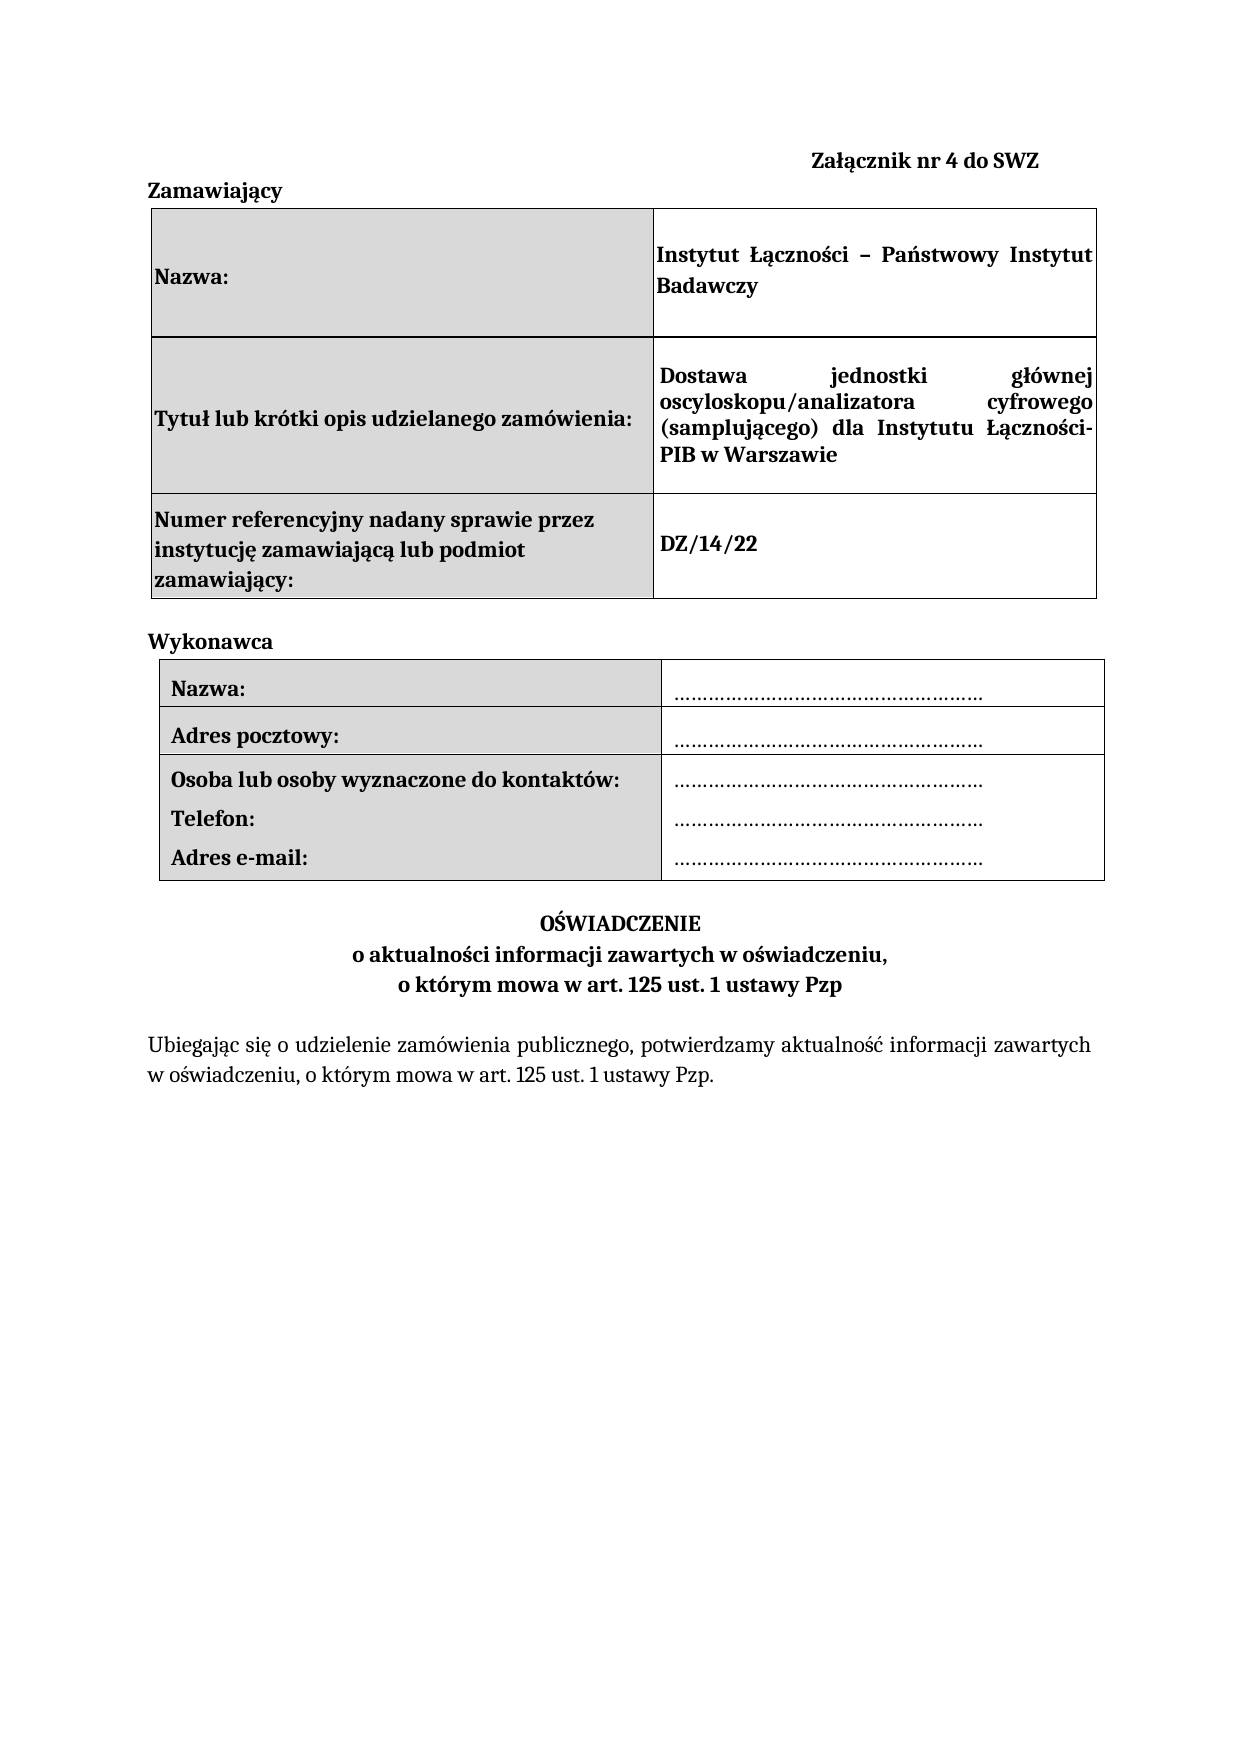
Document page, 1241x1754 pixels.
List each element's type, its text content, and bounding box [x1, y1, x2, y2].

text o którym mowa w art. 125 ust. 1 ustawy Pzp [148, 972, 1092, 998]
text OŚWIADCZENIE [148, 911, 1092, 938]
table_cell Numer referencyjny nadany sprawie przez instytucję zamawiającą lub podmiot zamawiający: [152, 494, 653, 597]
table_cell Dostawa jednostki głównej oscyloskopu/analizatora cyfrowego (samplującego) dla Instytutu Łączności-PIB w Warszawie [654, 338, 1096, 493]
text Wykonawca [148, 629, 1092, 655]
table_header Nazwa: [152, 209, 653, 336]
table_cell ……………………………………………… ……………………………………………… ……………………………………………… [662, 755, 1104, 880]
table_header Instytut Łączności – Państwowy Instytut Badawczy [654, 209, 1096, 336]
text Ubiegając się o udzielenie zamówienia publicznego, potwierdzamy aktualność informacji zawartych w oświadczeniu, o którym mowa w art. 125 ust. 1 ustawy Pzp. [148, 1032, 1092, 1089]
text o aktualności informacji zawartych w oświadczeniu, [148, 941, 1092, 968]
table_cell Adres pocztowy: [160, 707, 661, 753]
table_cell ……………………………………………… [662, 707, 1104, 753]
table_cell Tytuł lub krótki opis udzielanego zamówienia: [152, 338, 653, 493]
table_cell Osoba lub osoby wyznaczone do kontaktów: Telefon: Adres e-mail: [160, 755, 661, 880]
table_cell DZ/14/22 [654, 494, 1096, 597]
table_header Nazwa: [160, 660, 661, 706]
table_header ……………………………………………… [662, 660, 1104, 706]
text Załącznik nr 4 do SWZ [811, 148, 1092, 174]
text Zamawiający [148, 178, 1092, 204]
